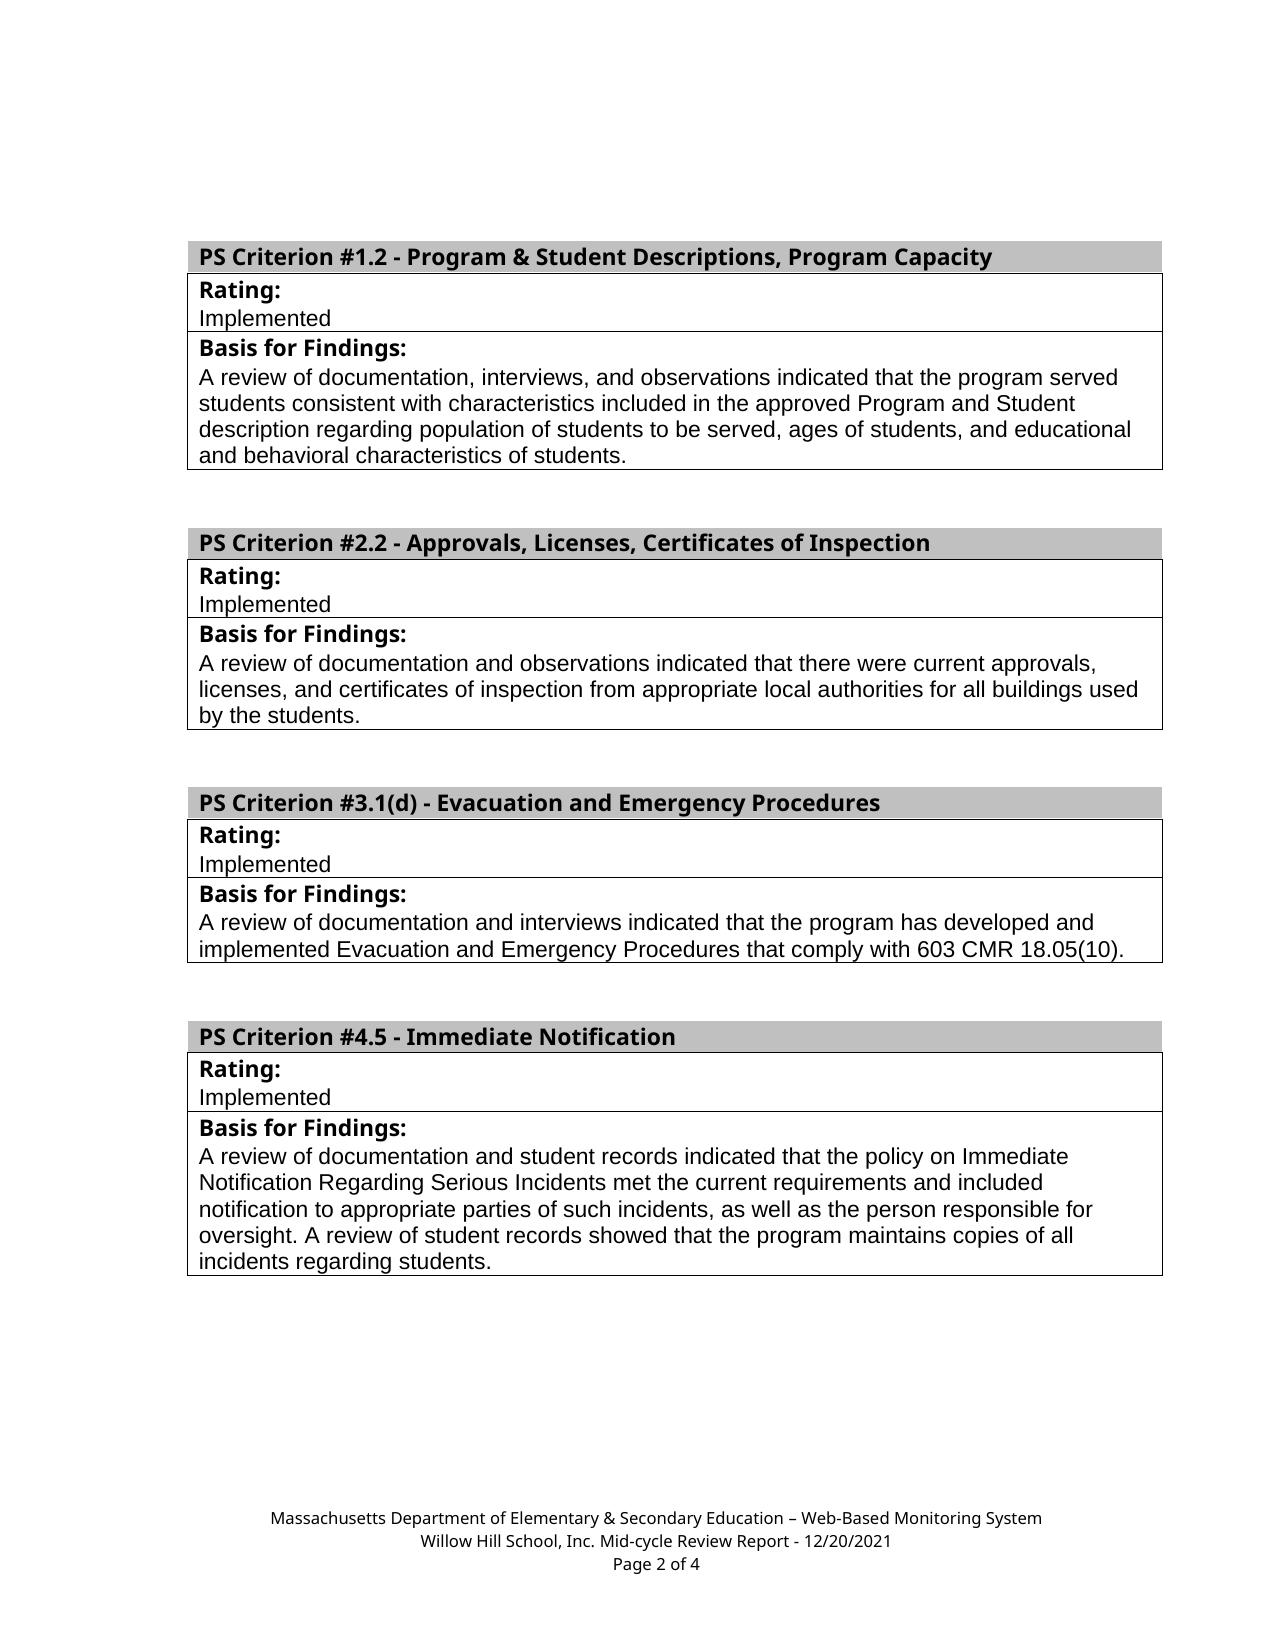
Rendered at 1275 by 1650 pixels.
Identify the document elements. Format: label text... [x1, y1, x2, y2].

table_cell A review of documentation and student records indicated that the policy on Immediate Notification Regarding Serious Incidents met the current requirements and included notification to appropriate parties of such incidents, as well as the person responsible for oversight. A review of student records showed that the program maintains copies of all incidents regarding students. [188, 1143, 1162, 1274]
table_cell Basis for Findings: [188, 618, 1162, 649]
table_cell A review of documentation and interviews indicated that the program has developed and implemented Evacuation and Emergency Procedures that comply with 603 CMR 18.05(10). [188, 909, 1162, 962]
table_cell Rating: [188, 274, 1162, 305]
table_cell Implemented [188, 1084, 1162, 1111]
table_cell Basis for Findings: [188, 332, 1162, 363]
table_cell A review of documentation and observations indicated that there were current approvals, licenses, and certificates of inspection from appropriate local authorities for all buildings used by the students. [188, 650, 1162, 729]
table_cell Basis for Findings: [188, 878, 1162, 909]
table_cell Rating: [188, 560, 1162, 591]
table_cell Implemented [188, 305, 1162, 331]
table_cell A review of documentation, interviews, and observations indicated that the program served students consistent with characteristics included in the approved Program and Student description regarding population of students to be served, ages of students, and educational and behavioral characteristics of students. [188, 364, 1162, 469]
table_cell Implemented [188, 591, 1162, 617]
table_cell Rating: [188, 820, 1162, 851]
table_header PS Criterion #3.1(d) - Evacuation and Emergency Procedures [188, 787, 1162, 818]
table_cell Implemented [188, 851, 1162, 877]
table_header PS Criterion #2.2 - Approvals, Licenses, Certificates of Inspection [188, 528, 1162, 559]
table_cell Rating: [188, 1053, 1162, 1084]
table_cell Basis for Findings: [188, 1112, 1162, 1143]
table_header PS Criterion #1.2 - Program & Student Descriptions, Program Capacity [188, 241, 1162, 272]
table_header PS Criterion #4.5 - Immediate Notification [188, 1021, 1162, 1052]
